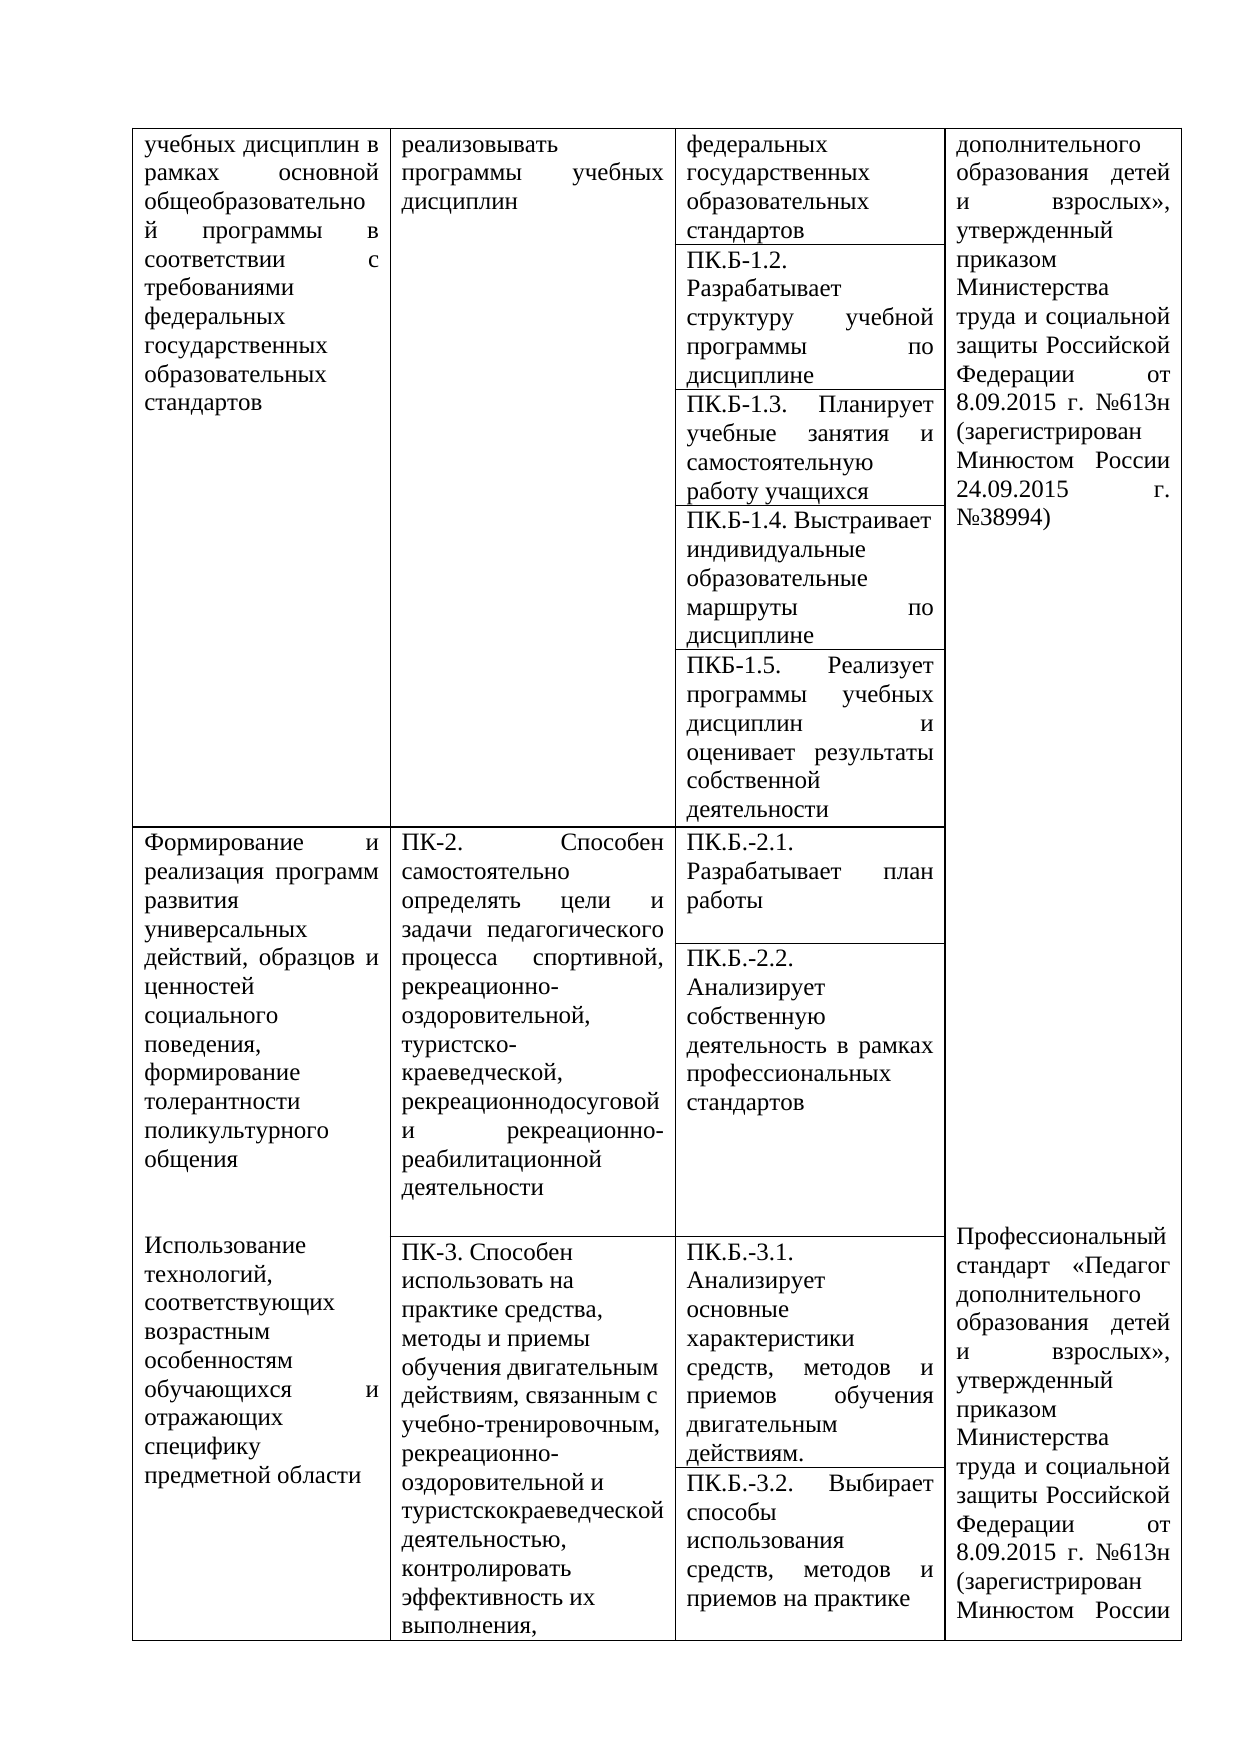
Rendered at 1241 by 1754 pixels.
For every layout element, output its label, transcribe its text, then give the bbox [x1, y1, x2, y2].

table_cell ПК-3. Способен использовать на практике средства, методы и приемы обучения двигательным действиям, связанным с учебно-тренировочным, рекреационно-оздоровительной и туристскокраеведческой деятельностью, контролировать эффективность их выполнения, разрабатывать и использовать приемы их совершенствования [391, 1237, 675, 1640]
table_cell ПК.Б-1.2. Разрабатывает структуру учебной программы по дисциплине [676, 245, 944, 388]
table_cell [676, 129, 944, 244]
table_cell ПК.Б-1.4. Выстраивает индивидуальные образовательные маршруты по дисциплине [676, 506, 944, 649]
table_cell ПК.Б-1.3. Планирует учебные занятия и самостоятельную работу учащихся [676, 390, 944, 504]
table_cell ПК-2. Способен самостоятельно определять цели и задачи педагогического процесса спортивной, рекреационно-оздоровительной, туристско-краеведческой, рекреационнодосуговой и рекреационно- реабилитационной деятельности [391, 828, 675, 1236]
table_cell ПК.Б.-3.2. Выбирает способы использования средств, методов и приемов на практике [676, 1468, 944, 1640]
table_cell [946, 129, 1181, 1640]
table_cell ПК.Б.-2.2. Анализирует собственную деятельность в рамках профессиональных стандартов [676, 944, 944, 1236]
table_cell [391, 129, 675, 826]
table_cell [133, 129, 390, 826]
table_cell ПК.Б.-2.1. Разрабатывает план работы [676, 828, 944, 942]
table_cell ПКБ-1.5. Реализует программы учебных дисциплин и оценивает результаты собственной деятельности [676, 650, 944, 826]
table_cell ПК.Б.-3.1. Анализирует основные характеристики средств, методов и приемов обучения двигательным действиям. [676, 1237, 944, 1467]
table_cell Формирование и реализация программ развития универсальных действий, образцов и ценностей социального поведения, формирование толерантности поликультурного общения Использование технологий, соответствующих возрастным особенностям обучающихся и отражающих специфику предметной области [133, 828, 390, 1640]
